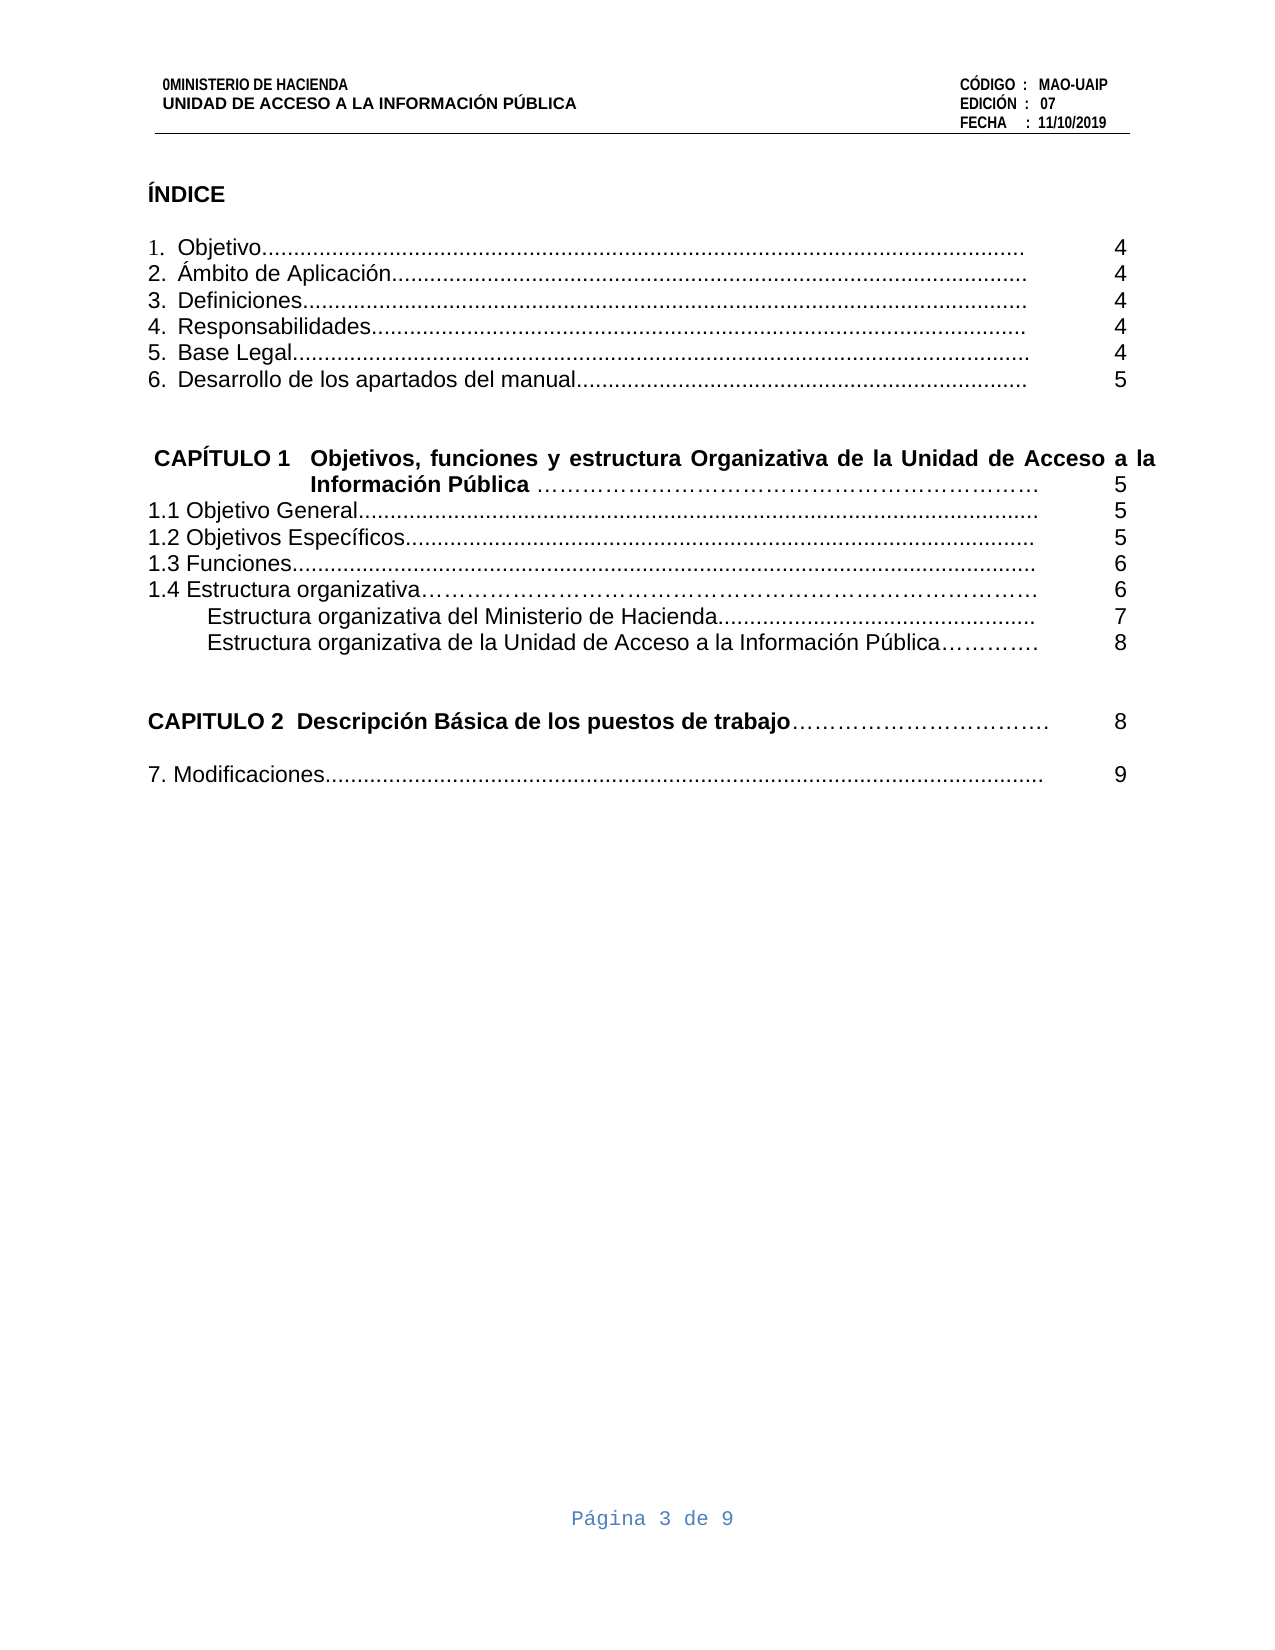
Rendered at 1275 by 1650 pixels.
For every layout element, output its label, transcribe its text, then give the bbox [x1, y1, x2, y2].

text CAPÍTULO 1 Objetivos, funciones y estructura Organizativa de la Unidad de Acceso a la Información Pública ………………………………………………………… 5 [148, 445, 1157, 497]
text Estructura organizativa de la Unidad de Acceso a la Información Pública…………. 8 [148, 629, 1157, 656]
text CAPITULO 2 Descripción Básica de los puestos de trabajo……………………………. 8 [148, 708, 1157, 734]
text 6. Desarrollo de los apartados del manual....................................................................... 5 [148, 366, 1157, 392]
text 4. Responsabilidades....................................................................................................... 4 [148, 313, 1157, 339]
text 1.2 Objetivos Específicos................................................................................................... 5 [148, 524, 1157, 550]
list Objetivo........................................................................................................................ 4 [148, 234, 1157, 260]
text 1.1 Objetivo General........................................................................................................... 5 [148, 497, 1157, 524]
text 1.3 Funciones..................................................................................................................... 6 [148, 550, 1157, 576]
text 3. Definiciones.................................................................................................................. 4 [148, 287, 1157, 313]
text Estructura organizativa del Ministerio de Hacienda.................................................. 7 [148, 603, 1157, 629]
text 1.4 Estructura organizativa……………………………………………………………………… 6 [148, 576, 1157, 603]
text 5. Base Legal.................................................................................................................... 4 [148, 339, 1157, 366]
text ÍNDICE [148, 181, 1157, 207]
text 2. Ámbito de Aplicación.................................................................................................... 4 [148, 260, 1157, 287]
text 7. Modificaciones................................................................................................................. 9 [148, 761, 1157, 787]
